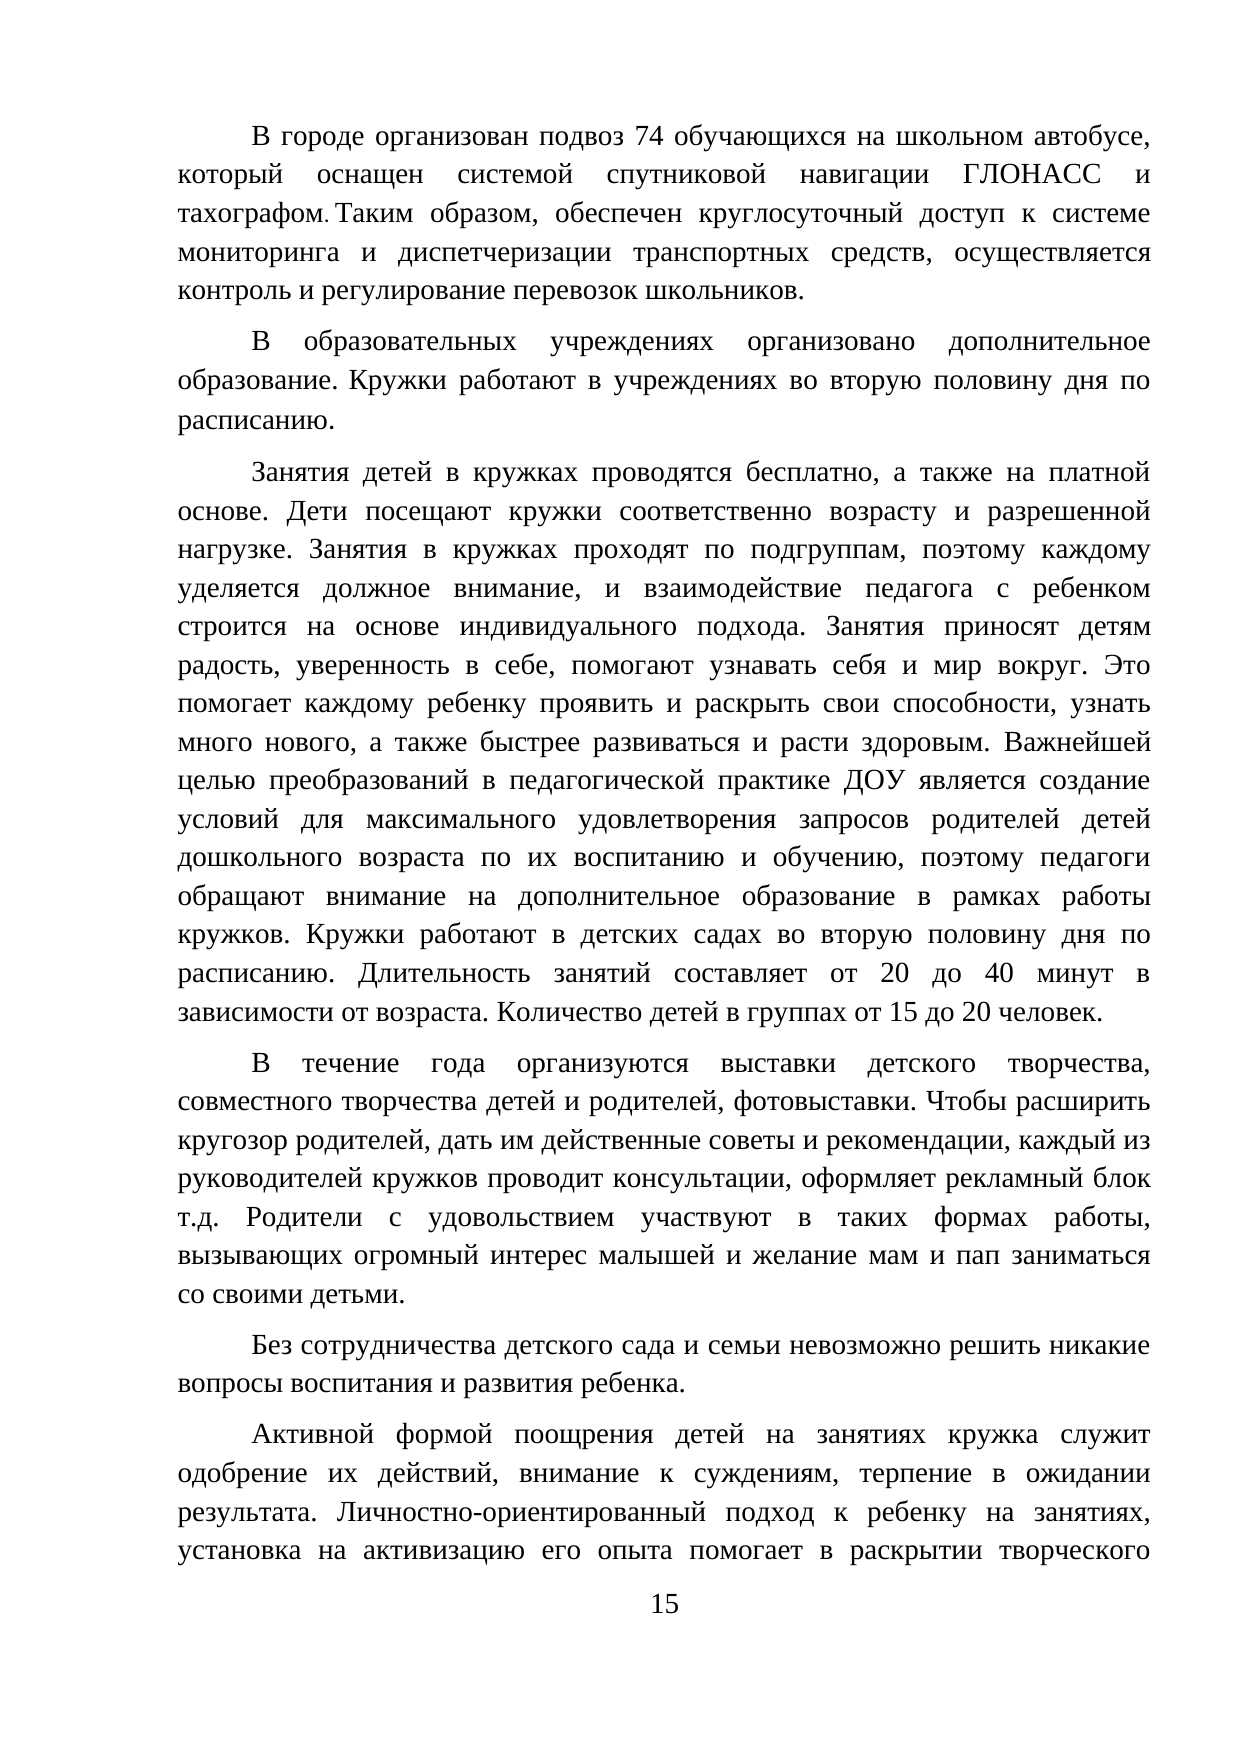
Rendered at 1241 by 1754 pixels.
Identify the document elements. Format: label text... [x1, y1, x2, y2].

text В образовательных учреждениях организовано дополнительное образование. Кружки работают в учреждениях во вторую половину дня по расписанию. [177, 323, 1152, 436]
text В городе организован подвоз 74 обучающихся на школьном автобусе, который оснащен системой спутниковой навигации ГЛОНАСС и тахографом. Таким образом, обеспечен круглосуточный доступ к системе мониторинга и диспетчеризации транспортных средств, осуществляется контроль и регулирование перевозок школьников. [177, 118, 1152, 234]
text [177, 1417, 1152, 1566]
text Без сотрудничества детского сада и семьи невозможно решить никакие вопросы воспитания и развития ребенка. [177, 1327, 1152, 1399]
text Занятия детей в кружках проводятся бесплатно, а также на платной основе. Дети посещают кружки соответственно возрасту и разрешенной нагрузке. Занятия в кружках проходят по подгруппам, поэтому каждому уделяется должное внимание, и взаимодействие педагога с ребенком строится на основе индивидуального подхода. Занятия приносят детям радость, уверенность в себе, помогают узнавать себя и мир вокруг. Это помогает каждому ребенку проявить и раскрыть свои способности, узнать много нового, а также быстрее развиваться и расти здоровым. Важнейшей целью преобразований в педагогической практике ДОУ является создание условий для максимального удовлетворения запросов родителей детей дошкольного возраста по их воспитанию и обучению, поэтому педагоги обращают внимание на дополнительное образование в рамках работы кружков. Кружки работают в детских садах во вторую половину дня по расписанию. Длительность занятий составляет от 20 до 40 минут в зависимости от возраста. Количество детей в группах от 15 до 20 человек. [177, 719, 1152, 1027]
text В городе организован подвоз 74 обучающихся на школьном автобусе, который оснащен системой спутниковой навигации ГЛОНАСС и тахографом. Таким образом, обеспечен круглосуточный доступ к системе мониторинга и диспетчеризации транспортных средств, осуществляется контроль и регулирование перевозок школьников. [177, 267, 1152, 306]
text В течение года организуются выставки детского творчества, совместного творчества детей и родителей, фотовыставки. Чтобы расширить кругозор родителей, дать им действенные советы и рекомендации, каждый из руководителей кружков проводит консультации, оформляет рекламный блок т.д. Родители с удовольствием участвуют в таких формах работы, вызывающих огромный интерес малышей и желание мам и пап заниматься со своими детьми. [177, 1045, 1152, 1309]
